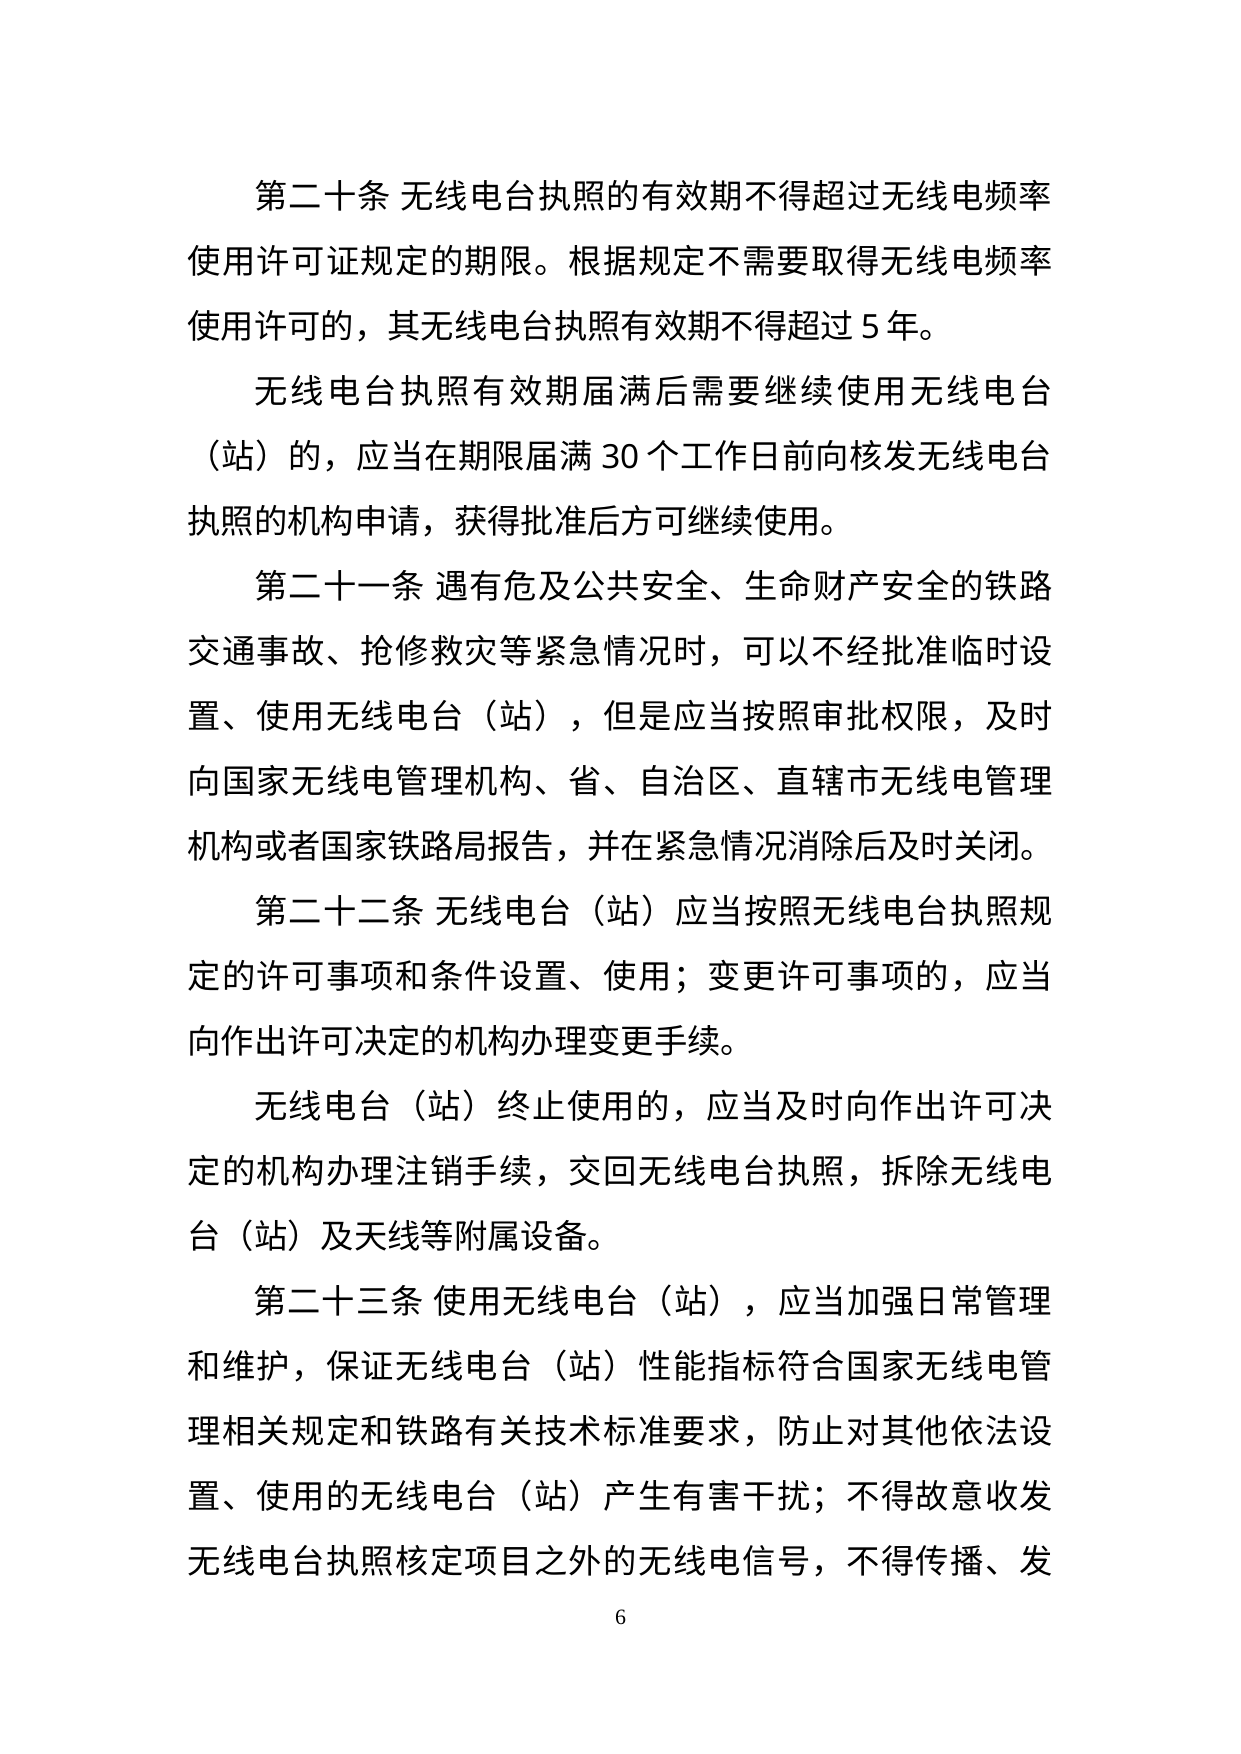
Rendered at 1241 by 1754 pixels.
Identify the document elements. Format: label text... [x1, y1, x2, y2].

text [187, 1267, 1053, 1592]
text 第二十二条 无线电台（站）应当按照无线电台执照规定的许可事项和条件设置、使用；变更许可事项的，应当向作出许可决定的机构办理变更手续。 [187, 877, 1053, 1072]
text 第二十一条 遇有危及公共安全、生命财产安全的铁路交通事故、抢修救灾等紧急情况时，可以不经批准临时设置、使用无线电台（站），但是应当按照审批权限，及时向国家无线电管理机构、省、自治区、直辖市无线电管理机构或者国家铁路局报告，并在紧急情况消除后及时关闭。 [187, 552, 1053, 877]
text 第二十条 无线电台执照的有效期不得超过无线电频率使用许可证规定的期限。根据规定不需要取得无线电频率使用许可的，其无线电台执照有效期不得超过5年。 [187, 162, 1053, 357]
text 无线电台执照有效期届满后需要继续使用无线电台（站）的，应当在期限届满30个工作日前向核发无线电台执照的机构申请，获得批准后方可继续使用。 [187, 357, 1053, 552]
text 无线电台（站）终止使用的，应当及时向作出许可决定的机构办理注销手续，交回无线电台执照，拆除无线电台（站）及天线等附属设备。 [187, 1072, 1053, 1267]
